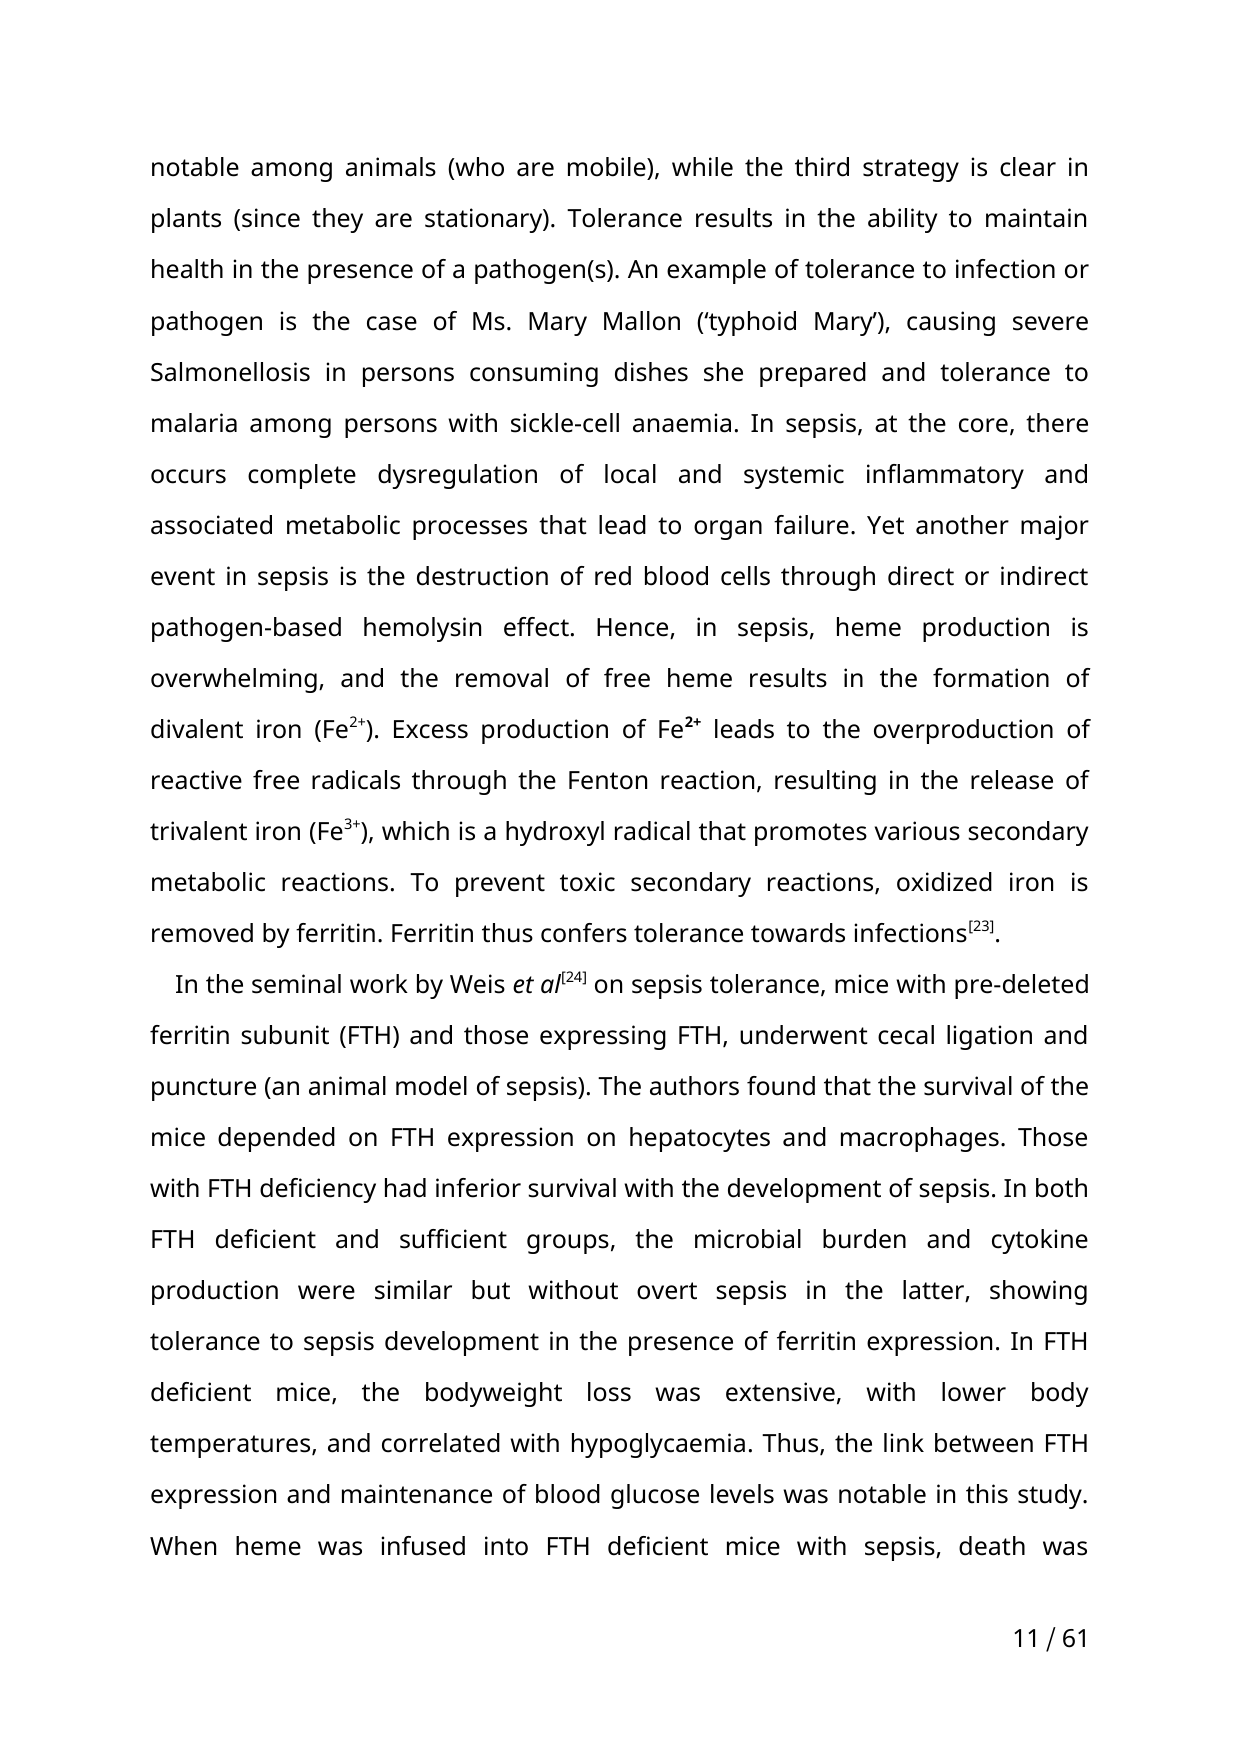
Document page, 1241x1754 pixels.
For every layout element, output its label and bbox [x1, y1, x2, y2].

text [150, 150, 1090, 950]
text [150, 967, 1090, 1562]
